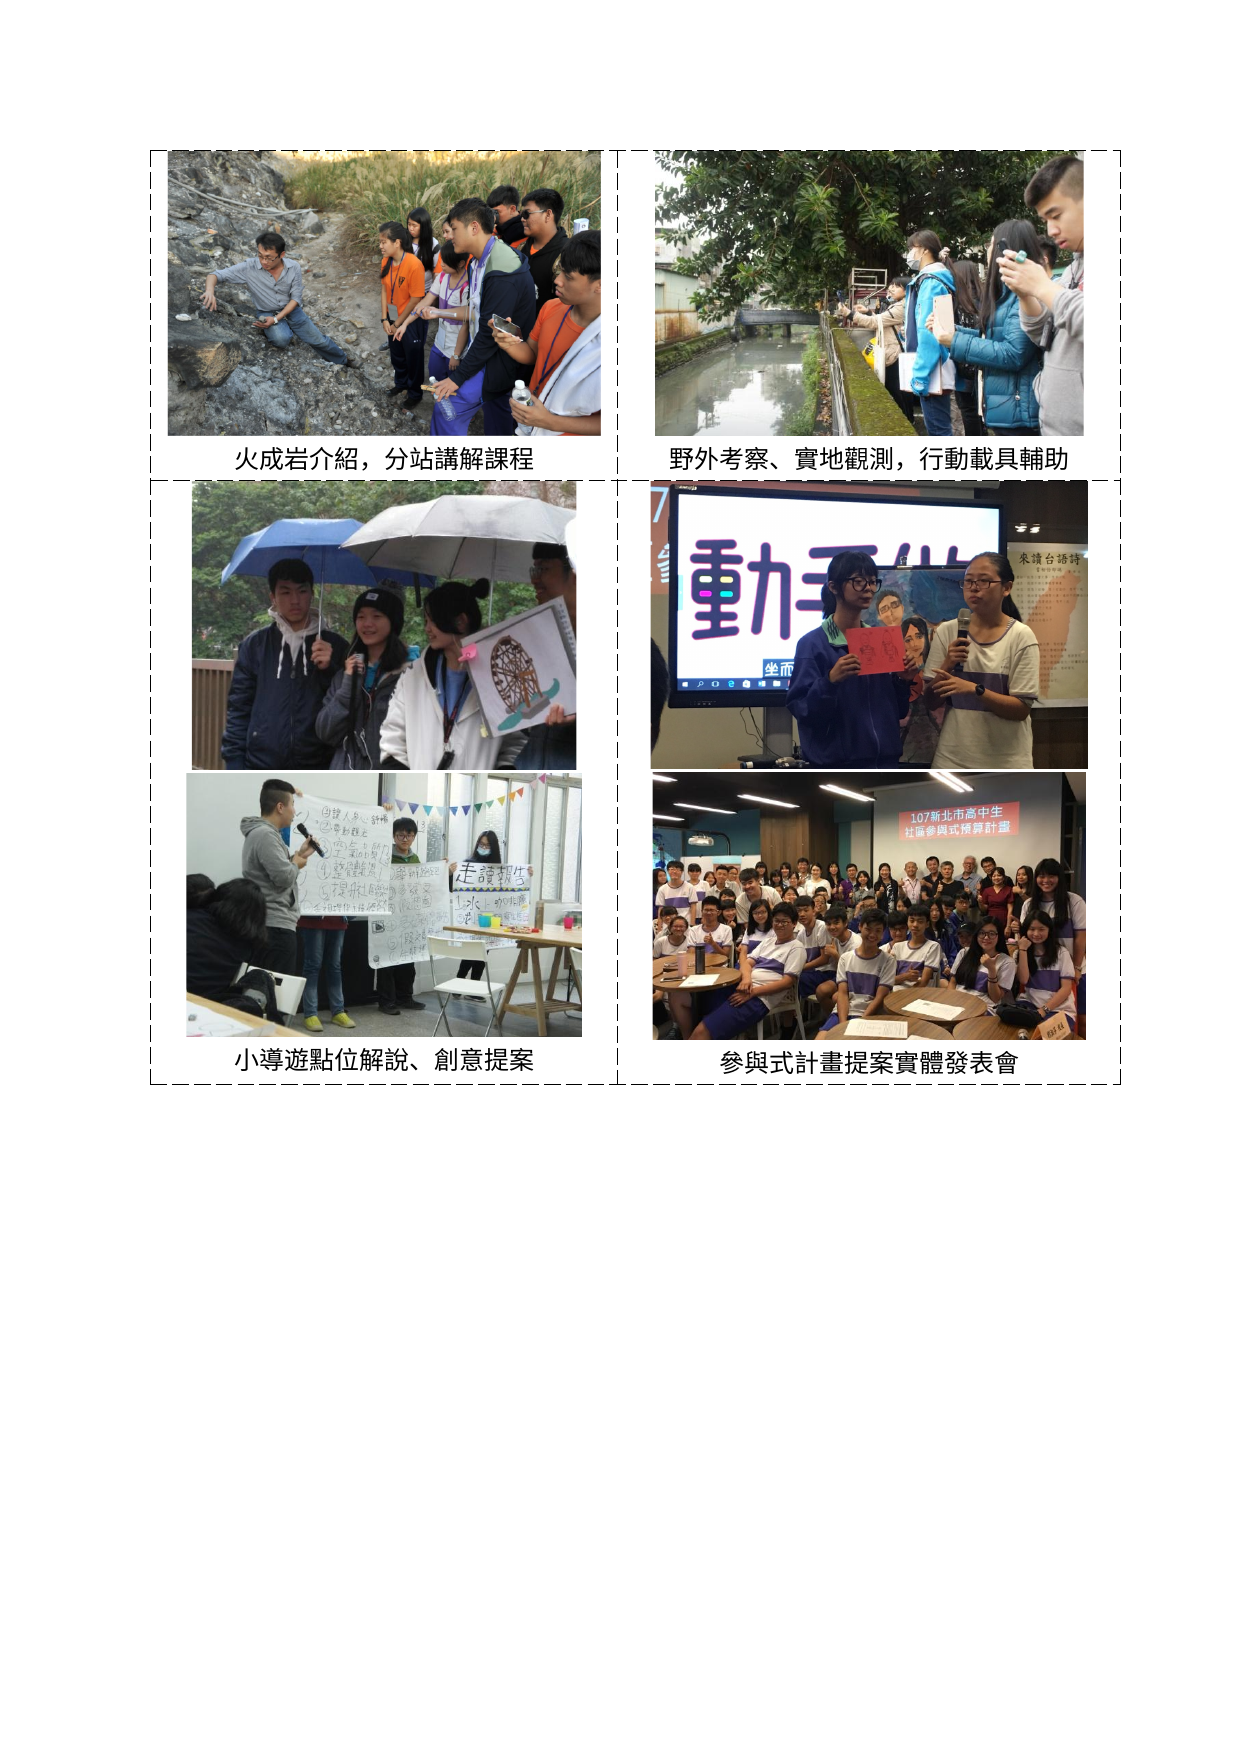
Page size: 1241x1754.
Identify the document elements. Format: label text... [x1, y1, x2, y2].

picture [186, 773, 582, 1037]
table_header 野外考察、實地觀測，行動載具輔助 [618, 150, 1121, 480]
picture [652, 772, 1086, 1040]
table_header 火成岩介紹，分站講解課程 [151, 150, 618, 480]
table_cell 參與式計畫提案實體發表會 [618, 480, 1121, 1083]
picture [167, 151, 601, 436]
table_cell 小導遊點位解說、創意提案 [151, 480, 618, 1083]
picture [191, 481, 577, 770]
picture [655, 151, 1084, 436]
picture [650, 481, 1088, 769]
